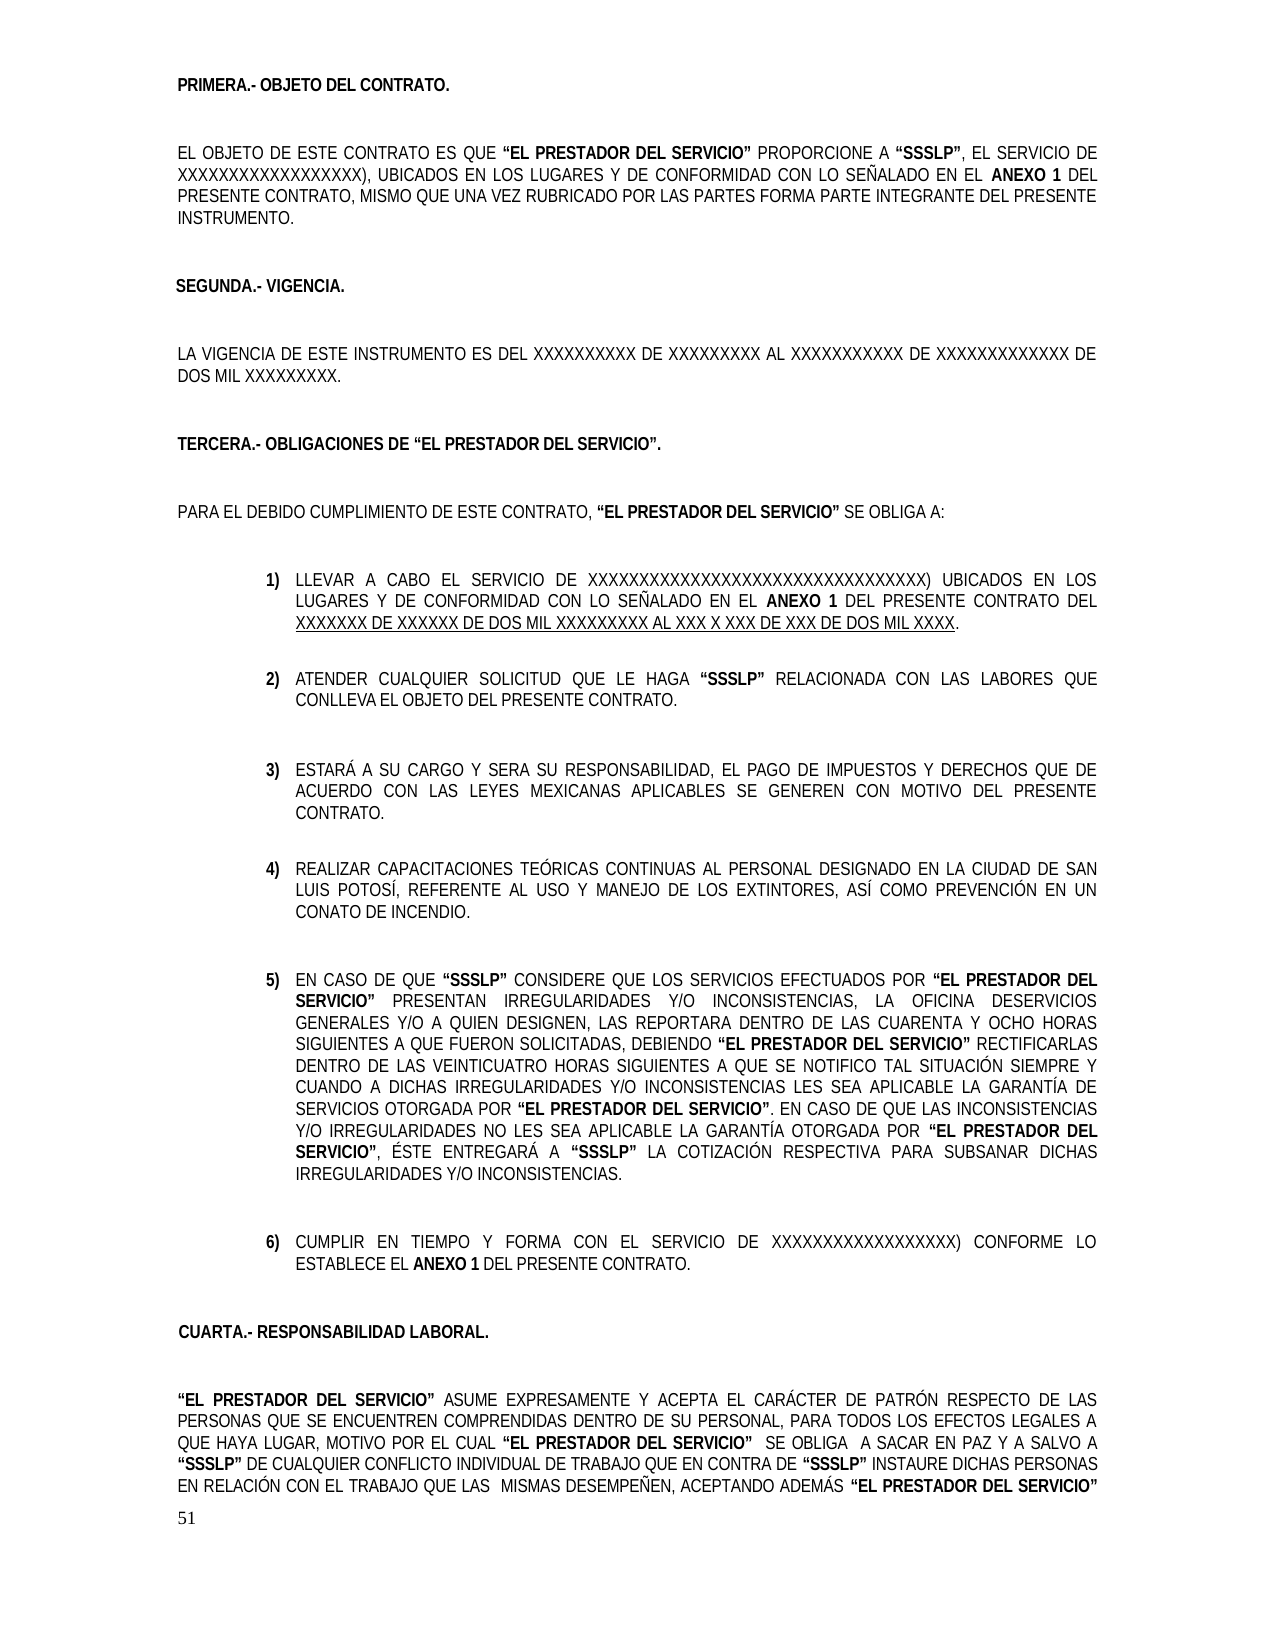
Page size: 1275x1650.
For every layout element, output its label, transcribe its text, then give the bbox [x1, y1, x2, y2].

text TERCERA.- OBLIGACIONES DE “EL PRESTADOR DEL SERVICIO”. [177, 433, 1098, 454]
text LA VIGENCIA DE ESTE INSTRUMENTO ES DEL XXXXXXXXXX DE XXXXXXXXX AL XXXXXXXXXXX DE XXXXXXXXXXXXX DE DOS MIL XXXXXXXXX. [177, 343, 1098, 386]
text 2) ATENDER CUALQUIER SOLICITUD QUE LE HAGA “SSSLP” RELACIONADA CON LAS LABORES QUE CONLLEVA EL OBJETO DEL PRESENTE CONTRATO. [266, 668, 1098, 711]
text 6) CUMPLIR EN TIEMPO Y FORMA CON EL SERVICIO DE XXXXXXXXXXXXXXXXXX) CONFORME LO ESTABLECE EL ANEXO 1 DEL PRESENTE CONTRATO. [266, 1231, 1098, 1274]
text 1) LLEVAR A CABO EL SERVICIO DE XXXXXXXXXXXXXXXXXXXXXXXXXXXXXXXXX) UBICADOS EN LOS LUGARES Y DE CONFORMIDAD CON LO SEÑALADO EN EL ANEXO 1 DEL PRESENTE CONTRATO DEL XXXXXXX DE XXXXXX DE DOS MIL XXXXXXXXX AL XXX X XXX DE XXX DE DOS MIL XXXX. [266, 569, 1098, 633]
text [30, 1389, 1098, 1496]
text EL OBJETO DE ESTE CONTRATO ES QUE “EL PRESTADOR DEL SERVICIO” PROPORCIONE A “SSSLP”, EL SERVICIO DE XXXXXXXXXXXXXXXXXX), UBICADOS EN LOS LUGARES Y DE CONFORMIDAD CON LO SEÑALADO EN EL ANEXO 1 DEL PRESENTE CONTRATO, MISMO QUE UNA VEZ RUBRICADO POR LAS PARTES FORMA PARTE INTEGRANTE DEL PRESENTE INSTRUMENTO. [27, 142, 1098, 228]
text PARA EL DEBIDO CUMPLIMIENTO DE ESTE CONTRATO, “EL PRESTADOR DEL SERVICIO” SE OBLIGA A: [177, 501, 1098, 522]
text PRIMERA.- OBJETO DEL CONTRATO. [177, 74, 1098, 95]
text 3) ESTARÁ A SU CARGO Y SERA SU RESPONSABILIDAD, EL PAGO DE IMPUESTOS Y DERECHOS QUE DE ACUERDO CON LAS LEYES MEXICANAS APLICABLES SE GENEREN CON MOTIVO DEL PRESENTE CONTRATO. [266, 759, 1098, 823]
text 4) REALIZAR CAPACITACIONES TEÓRICAS CONTINUAS AL PERSONAL DESIGNADO EN LA CIUDAD DE SAN LUIS POTOSÍ, REFERENTE AL USO Y MANEJO DE LOS EXTINTORES, ASÍ COMO PREVENCIÓN EN UN CONATO DE INCENDIO. [266, 857, 1098, 922]
text 5) EN CASO DE QUE “SSSLP” CONSIDERE QUE LOS SERVICIOS EFECTUADOS POR “EL PRESTADOR DEL SERVICIO” PRESENTAN IRREGULARIDADES Y/O INCONSISTENCIAS, LA OFICINA DESERVICIOS GENERALES Y/O A QUIEN DESIGNEN, LAS REPORTARA DENTRO DE LAS CUARENTA Y OCHO HORAS SIGUIENTES A QUE FUERON SOLICITADAS, DEBIENDO “EL PRESTADOR DEL SERVICIO” RECTIFICARLAS DENTRO DE LAS VEINTICUATRO HORAS SIGUIENTES A QUE SE NOTIFICO TAL SITUACIÓN SIEMPRE Y CUANDO A DICHAS IRREGULARIDADES Y/O INCONSISTENCIAS LES SEA APLICABLE LA GARANTÍA DE SERVICIOS OTORGADA POR “EL PRESTADOR DEL SERVICIO”. EN CASO DE QUE LAS INCONSISTENCIAS Y/O IRREGULARIDADES NO LES SEA APLICABLE LA GARANTÍA OTORGADA POR “EL PRESTADOR DEL SERVICIO”, ÉSTE ENTREGARÁ A “SSSLP” LA COTIZACIÓN RESPECTIVA PARA SUBSANAR DICHAS IRREGULARIDADES Y/O INCONSISTENCIAS. [266, 969, 1098, 1184]
text SEGUNDA.- VIGENCIA. [176, 275, 1098, 296]
text CUARTA.- RESPONSABILIDAD LABORAL. [178, 1321, 1098, 1342]
